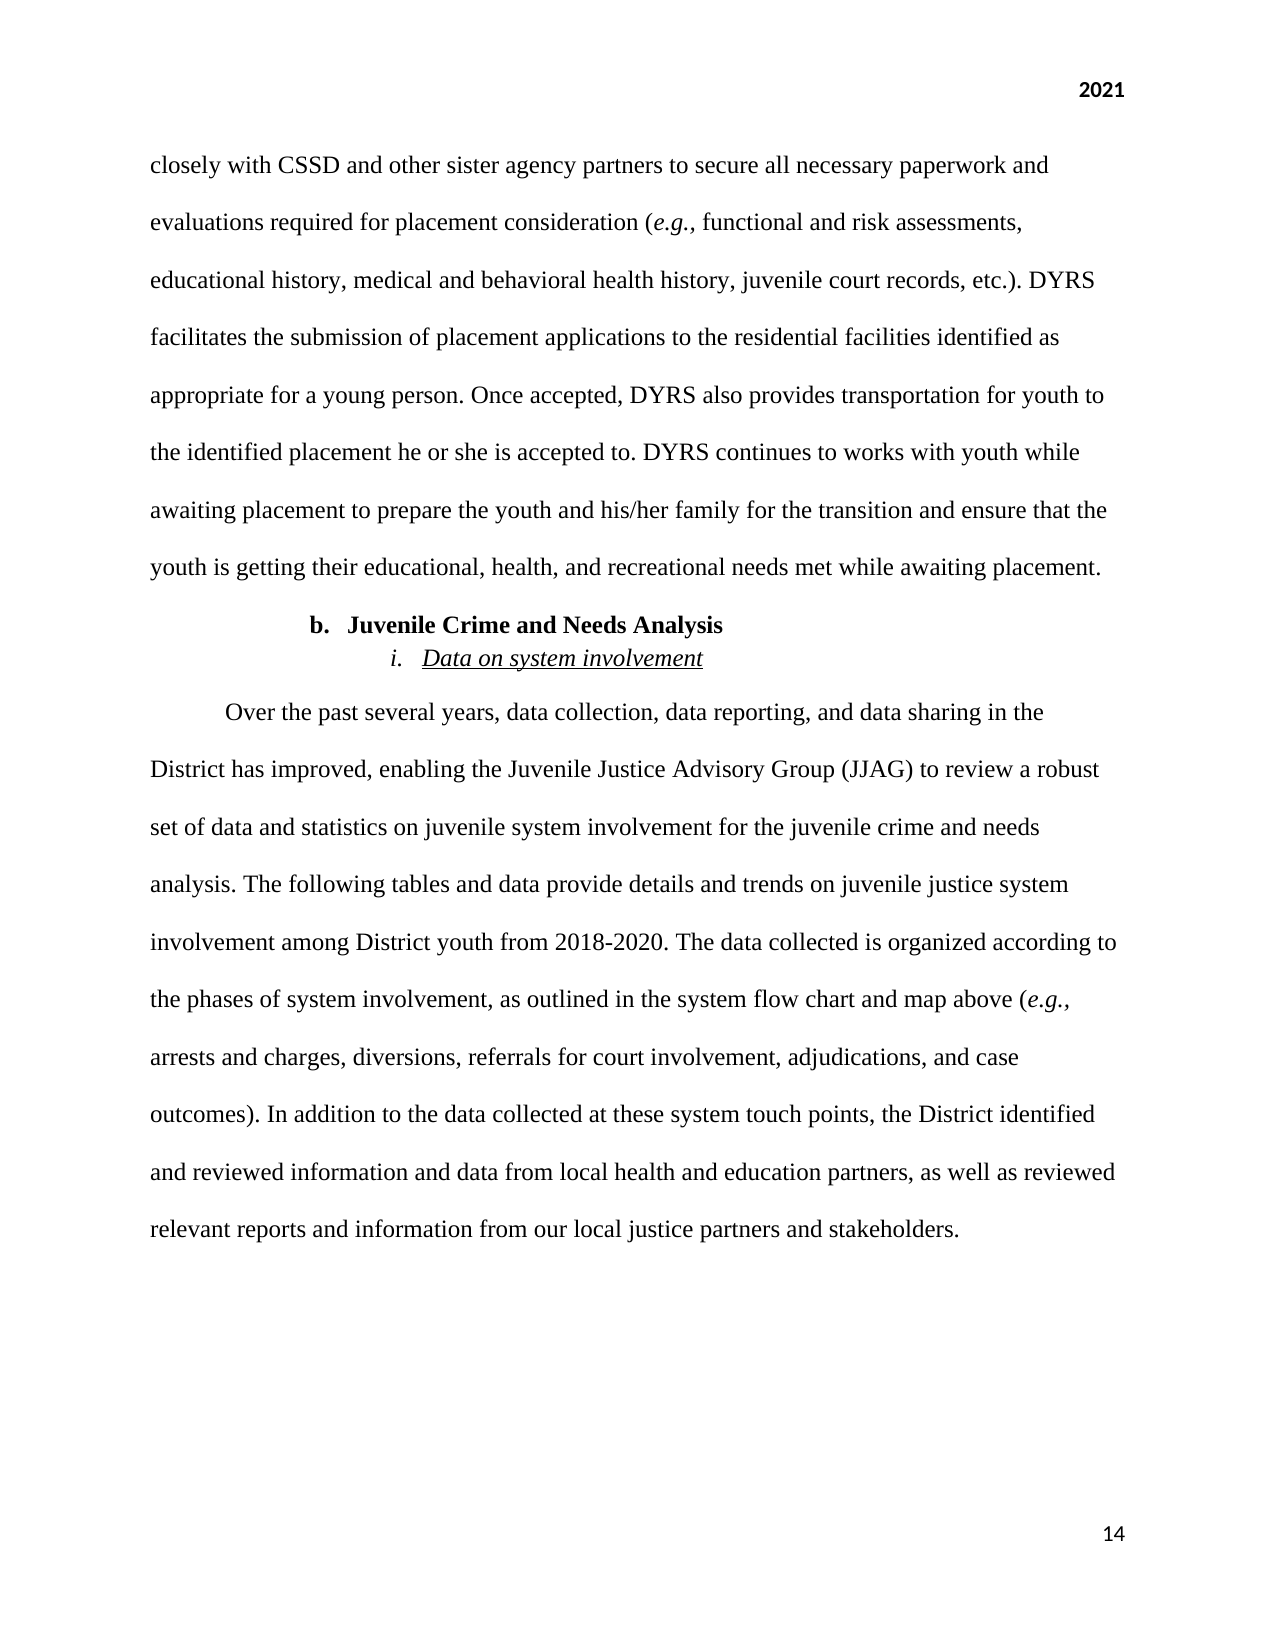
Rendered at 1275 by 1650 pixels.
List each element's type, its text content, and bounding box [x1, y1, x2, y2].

list Data on system involvement [403, 643, 1059, 672]
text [150, 150, 1125, 581]
text Over the past several years, data collection, data reporting, and data sharing in the District has improved, enabling the Juvenile Justice Advisory Group (JJAG) to review a robust set of data and statistics on juvenile system involvement for the juvenile crime and needs analysis. The following tables and data provide details and trends on juvenile justice system involvement among District youth from 2018-2020. The data collected is organized according to the phases of system involvement, as outlined in the system flow chart and map above (e.g., arrests and charges, diversions, referrals for court involvement, adjudications, and case outcomes). In addition to the data collected at these system touch points, the District identified and reviewed information and data from local health and education partners, as well as reviewed relevant reports and information from our local justice partners and stakeholders. [150, 697, 1125, 1243]
list Juvenile Crime and Needs Analysis [309, 610, 1059, 639]
